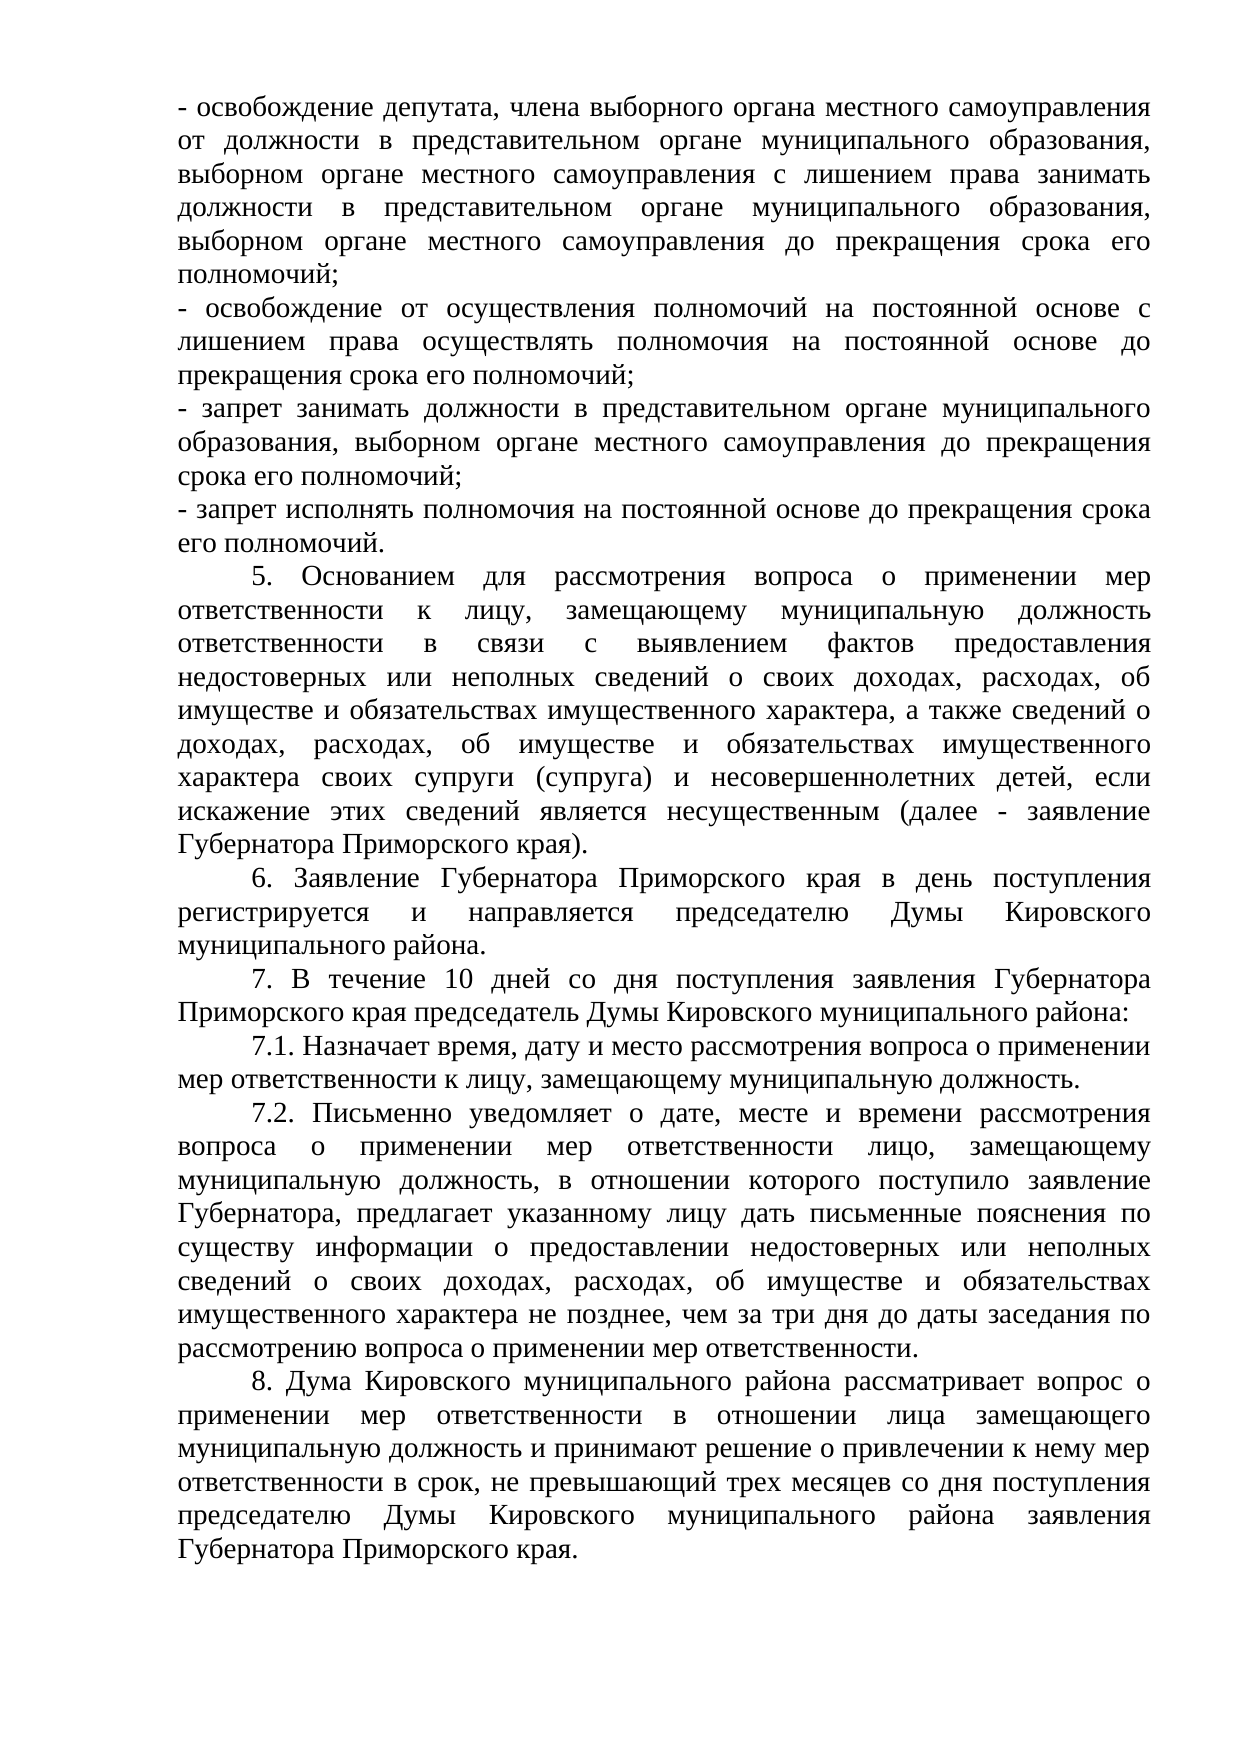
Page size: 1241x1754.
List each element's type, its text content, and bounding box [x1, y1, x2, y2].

text - запрет занимать должности в представительном органе муниципального образования, выборном органе местного самоуправления до прекращения срока его полномочий; [177, 391, 1152, 491]
text 7.2. Письменно уведомляет о дате, месте и времени рассмотрения вопроса о применении мер ответственности лицо, замещающему муниципальную должность, в отношении которого поступило заявление Губернатора, предлагает указанному лицу дать письменные пояснения по существу информации о предоставлении недостоверных или неполных сведений о своих доходах, расходах, об имуществе и обязательствах имущественного характера не позднее, чем за три дня до даты заседания по рассмотрению вопроса о применении мер ответственности. [177, 1095, 1152, 1363]
text 5. Основанием для рассмотрения вопроса о применении мер ответственности к лицу, замещающему муниципальную должность ответственности в связи с выявлением фактов предоставления недостоверных или неполных сведений о своих доходах, расходах, об имуществе и обязательствах имущественного характера, а также сведений о доходах, расходах, об имуществе и обязательствах имущественного характера своих супруги (супруга) и несовершеннолетних детей, если искажение этих сведений является несущественным (далее - заявление Губернатора Приморского края). [177, 558, 1152, 860]
text 7.1. Назначает время, дату и место рассмотрения вопроса о применении мер ответственности к лицу, замещающему муниципальную должность. [177, 1028, 1152, 1095]
text 8. Дума Кировского муниципального района рассматривает вопрос о применении мер ответственности в отношении лица замещающего муниципальную должность и принимают решение о привлечении к нему мер ответственности в срок, не превышающий трех месяцев со дня поступления председателю Думы Кировского муниципального района заявления Губернатора Приморского края. [177, 1363, 1152, 1564]
text - запрет исполнять полномочия на постоянной основе до прекращения срока его полномочий. [177, 491, 1152, 558]
text - освобождение депутата, члена выборного органа местного самоуправления от должности в представительном органе муниципального образования, выборном органе местного самоуправления с лишением права занимать должности в представительном органе муниципального образования, выборном органе местного самоуправления до прекращения срока его полномочий; [177, 89, 1152, 290]
text 6. Заявление Губернатора Приморского края в день поступления регистрируется и направляется председателю Думы Кировского муниципального района. [177, 860, 1152, 961]
text 7. В течение 10 дней со дня поступления заявления Губернатора Приморского края председатель Думы Кировского муниципального района: [177, 961, 1152, 1028]
text - освобождение от осуществления полномочий на постоянной основе с лишением права осуществлять полномочия на постоянной основе до прекращения срока его полномочий; [177, 290, 1152, 391]
